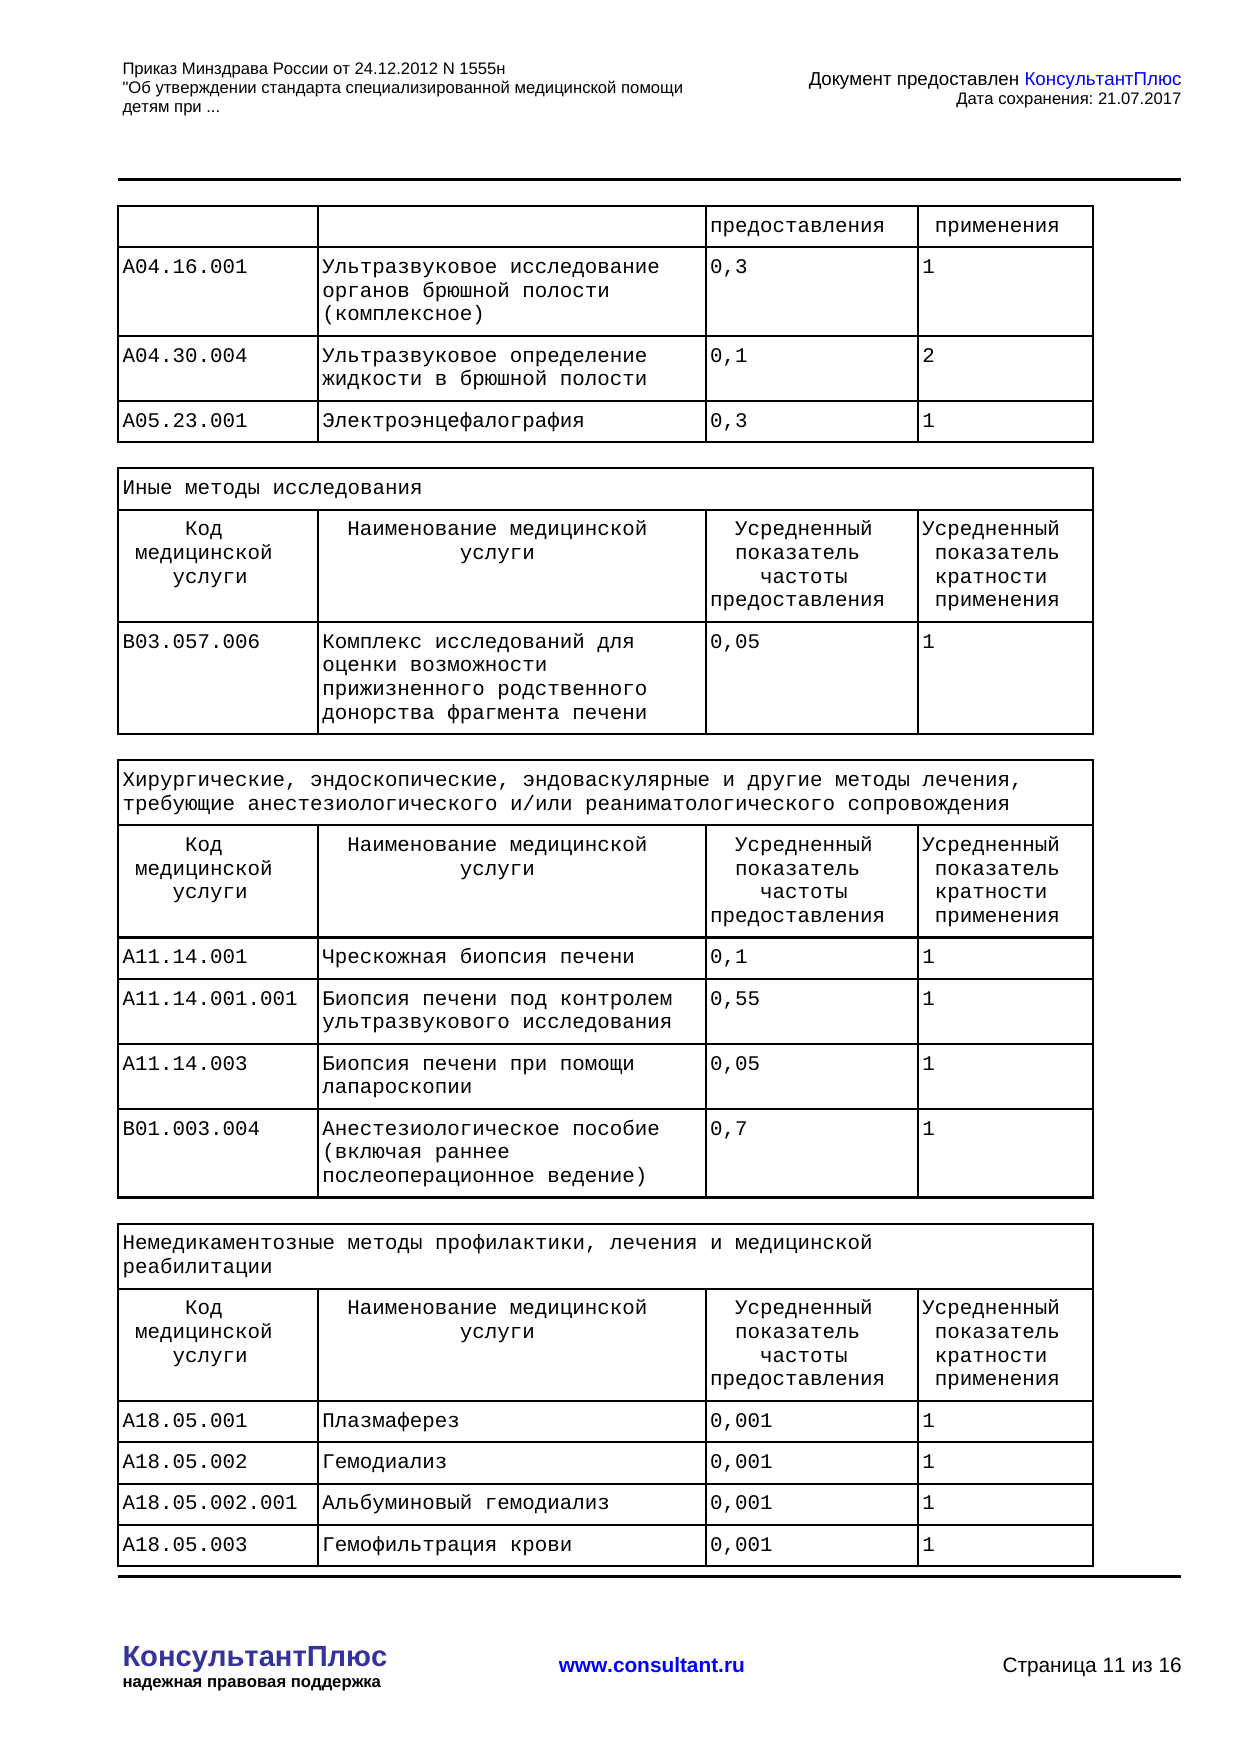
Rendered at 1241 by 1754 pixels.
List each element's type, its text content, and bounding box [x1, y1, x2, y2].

table_cell 1 [919, 980, 1092, 1043]
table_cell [119, 207, 317, 246]
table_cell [919, 207, 1092, 246]
table_cell 1 [919, 402, 1092, 441]
table_cell B01.003.004 [119, 1110, 317, 1196]
table_cell 1 [919, 939, 1092, 978]
table_cell 2 [919, 337, 1092, 400]
table_cell Альбуминовый гемодиализ [319, 1485, 705, 1524]
table_cell Биопсия печени при помощи лапароскопии [319, 1045, 705, 1108]
table_cell Код медицинской услуги [119, 826, 317, 936]
table_cell Наименование медицинской услуги [319, 1290, 705, 1400]
table_cell Ультразвуковое определение жидкости в брюшной полости [319, 337, 705, 400]
table_cell Усредненный показатель кратности применения [919, 826, 1092, 936]
table_cell Усредненный показатель частоты предоставления [707, 511, 917, 621]
table_cell Усредненный показатель частоты предоставления [707, 1290, 917, 1400]
table_cell 0,55 [707, 980, 917, 1043]
table_header Хирургические, эндоскопические, эндоваскулярные и другие методы лечения, требующие анестезиологического и/или реаниматологического сопровождения [119, 761, 1092, 824]
table_cell 0,001 [707, 1443, 917, 1482]
table_cell B03.057.006 [119, 623, 317, 733]
table_header Немедикаментозные методы профилактики, лечения и медицинской реабилитации [119, 1225, 1092, 1287]
table_cell 1 [919, 623, 1092, 733]
table_cell Комплекс исследований для оценки возможности прижизненного родственного донорства фрагмента печени [319, 623, 705, 733]
table_header Иные методы исследования [119, 469, 1092, 508]
table_cell 0,1 [707, 939, 917, 978]
table_cell A18.05.002.001 [119, 1485, 317, 1524]
table_cell 0,3 [707, 402, 917, 441]
table_cell A18.05.002 [119, 1443, 317, 1482]
table_cell Гемофильтрация крови [319, 1526, 705, 1565]
table_cell Электроэнцефалография [319, 402, 705, 441]
table_cell A11.14.003 [119, 1045, 317, 1108]
table_cell Анестезиологическое пособие (включая раннее послеоперационное ведение) [319, 1110, 705, 1196]
table_cell Чрескожная биопсия печени [319, 939, 705, 978]
table_cell Усредненный показатель кратности применения [919, 1290, 1092, 1400]
table_cell 0,1 [707, 337, 917, 400]
table_cell 1 [919, 1402, 1092, 1441]
table_cell A05.23.001 [119, 402, 317, 441]
table_cell Биопсия печени под контролем ультразвукового исследования [319, 980, 705, 1043]
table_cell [319, 207, 705, 246]
table_cell Усредненный показатель частоты предоставления [707, 826, 917, 936]
table_cell A11.14.001 [119, 939, 317, 978]
table_cell 0,05 [707, 1045, 917, 1108]
table_cell 0,3 [707, 248, 917, 335]
table_cell Плазмаферез [319, 1402, 705, 1441]
table_cell Гемодиализ [319, 1443, 705, 1482]
table_cell 0,001 [707, 1526, 917, 1565]
table_cell 1 [919, 1045, 1092, 1108]
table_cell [707, 207, 917, 246]
table_cell A18.05.001 [119, 1402, 317, 1441]
table_cell Код медицинской услуги [119, 1290, 317, 1400]
table_cell 0,001 [707, 1402, 917, 1441]
table_cell Код медицинской услуги [119, 511, 317, 621]
table_cell Усредненный показатель кратности применения [919, 511, 1092, 621]
table_cell 0,7 [707, 1110, 917, 1196]
table_cell 1 [919, 1443, 1092, 1482]
table_cell Ультразвуковое исследование органов брюшной полости (комплексное) [319, 248, 705, 335]
table_cell A11.14.001.001 [119, 980, 317, 1043]
table_cell 1 [919, 1110, 1092, 1196]
table_cell 1 [919, 248, 1092, 335]
table_cell A04.16.001 [119, 248, 317, 335]
table_cell 1 [919, 1526, 1092, 1565]
table_cell A18.05.003 [119, 1526, 317, 1565]
table_cell Наименование медицинской услуги [319, 826, 705, 936]
table_cell 0,05 [707, 623, 917, 733]
table_cell Наименование медицинской услуги [319, 511, 705, 621]
table_cell A04.30.004 [119, 337, 317, 400]
table_cell 1 [919, 1485, 1092, 1524]
table_cell 0,001 [707, 1485, 917, 1524]
